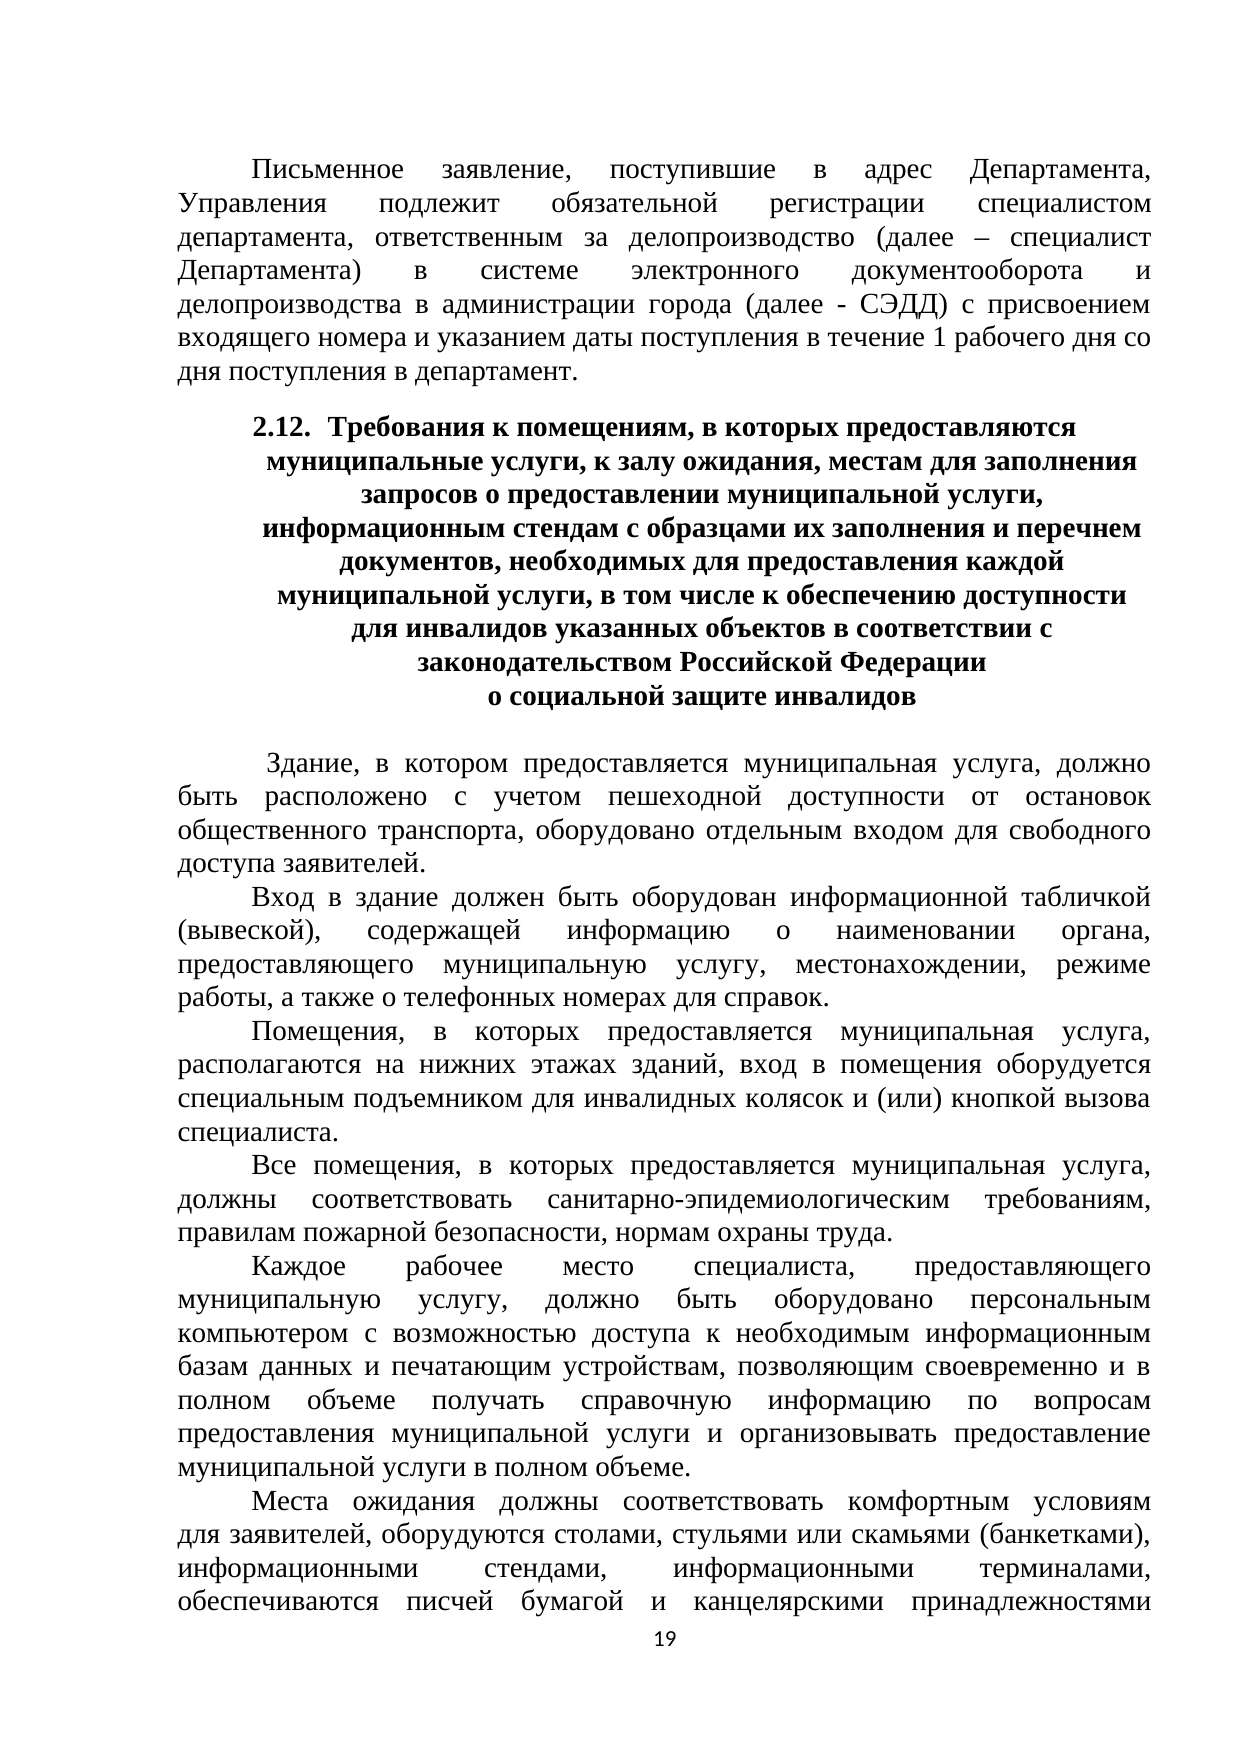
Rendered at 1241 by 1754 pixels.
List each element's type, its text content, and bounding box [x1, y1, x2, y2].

text Каждое рабочее место специалиста, предоставляющего муниципальную услугу, должно быть оборудовано персональным компьютером с возможностью доступа к необходимым информационным базам данных и печатающим устройствам, позволяющим своевременно и в полном объеме получать справочную информацию по вопросам предоставления муниципальной услуги и организовывать предоставление муниципальной услуги в полном объеме. [177, 1248, 1152, 1483]
text Все помещения, в которых предоставляется муниципальная услуга, должны соответствовать санитарно-эпидемиологическим требованиям, правилам пожарной безопасности, нормам охраны труда. [177, 1147, 1152, 1248]
text Здание, в котором предоставляется муниципальная услуга, должно быть расположено с учетом пешеходной доступности от остановок общественного транспорта, оборудовано отдельным входом для свободного доступа заявителей. [177, 745, 1152, 879]
text Письменное заявление, поступившие в адрес Департамента, Управления подлежит обязательной регистрации специалистом департамента, ответственным за делопроизводство (далее – специалист Департамента) в системе электронного документооборота и делопроизводства в администрации города (далее - СЭДД) с присвоением входящего номера и указанием даты поступления в течение 1 рабочего дня со дня поступления в департамент. [177, 152, 1152, 386]
text Вход в здание должен быть оборудован информационной табличкой (вывеской), содержащей информацию о наименовании органа, предоставляющего муниципальную услугу, местонахождении, режиме работы, а также о телефонных номерах для справок. [177, 879, 1152, 1013]
list Требования к помещениям, в которых предоставляются муниципальные услуги, к залу ожидания, местам для заполнения запросов о предоставлении муниципальной услуги, информационным стендам с образцами их заполнения и перечнем документов, необходимых для предоставления каждой муниципальной услуги, в том числе к обеспечению доступности для инвалидов указанных объектов в соответствии с законодательством Российской Федерации [177, 409, 1152, 678]
list о социальной защите инвалидов [252, 678, 1152, 711]
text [177, 1483, 1152, 1617]
text Помещения, в которых предоставляется муниципальная услуга, располагаются на нижних этажах зданий, вход в помещения оборудуется специальным подъемником для инвалидных колясок и (или) кнопкой вызова специалиста. [177, 1013, 1152, 1147]
